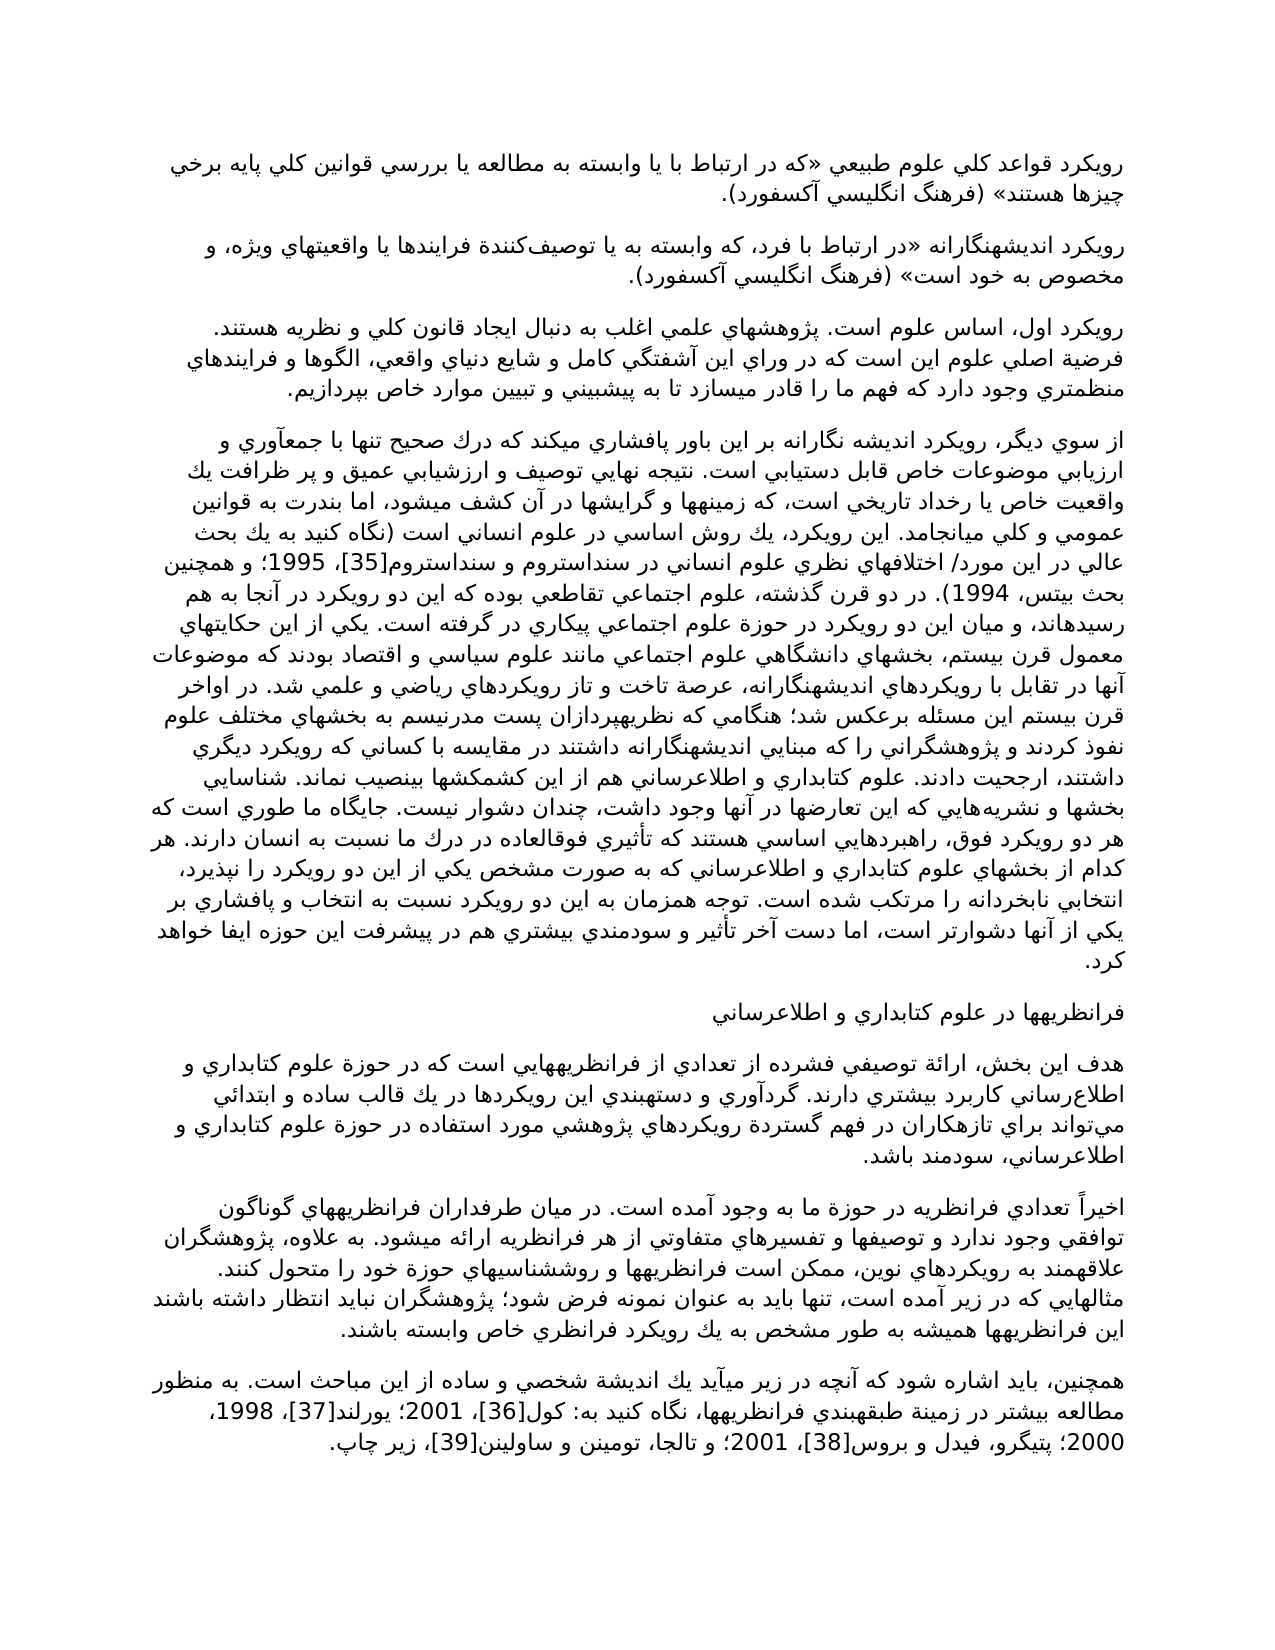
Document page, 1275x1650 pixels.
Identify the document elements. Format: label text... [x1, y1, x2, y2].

text هدف اين بخش، ارائة توصيفي فشرده از تعدادي از فرانظريه­هايي است كه در حوزة علوم كتابداري و اطلاع‌­رساني كاربرد بيشتري دارند. گردآوري و دسته­بندي اين رويكردها در يك قالب ساده و ابتدائي مي‌تواند براي تازه­كاران در فهم گستردة رويكردهاي پژوهشي مورد استفاده در حوزة علوم كتابداري و اطلاع­رساني، سودمند باشد. [150, 1050, 1125, 1169]
text همچنين، بايد اشاره شود كه آنچه در زير مي­آيد يك انديشة شخصي و ساده از اين مباحث است. به منظور مطالعه بيشتر در زمينة طبقه­بندي فرانظريه­ها، نگاه كنيد به: كول[36]، 2001؛ يورلند[37]، 1998، 2000؛ پتيگرو، فيدل و بروس[38]، 2001؛ و تالجا، تومينن و ساولينن[39]، زير چاپ. [150, 1368, 1125, 1456]
text رويكرد قواعد كلي علوم طبيعي «كه در ارتباط با يا وابسته به مطالعه يا بررسي قوانين كلي پايه برخي چيزها هستند» (فرهنگ انگليسي آكسفورد). [150, 150, 1125, 207]
text اخيراً تعدادي فرانظريه در حوزة ما به وجود آمده است. در ميان طرفداران فرانظريه­هاي گوناگون توافقي وجود ندارد و توصيفها و تفسيرهاي متفاوتي از هر فرانظريه ارائه مي­شود. به علاوه، پژوهشگران علاقه­مند به رويكردهاي نوين، ممكن است فرانظريه­ها و روش­شناسي­هاي حوزة خود را متحول كنند. مثالهايي كه در زير آمده است، تنها بايد به عنوان نمونه­ فرض شود؛ پژوهشگران نبايد انتظار داشته باشند اين فرانظريه­ها هميشه به طور مشخص به يك رويكرد فرانظري خاص وابسته باشند. [150, 1194, 1125, 1343]
text فرانظريه­ها در علوم كتابداري و اطلاع­رساني [150, 999, 1125, 1026]
text از سوي ديگر، رويكرد انديشه نگارانه بر اين باور پافشاري مي­كند كه درك صحيح تنها با جمع­آوري و ارزيابي موضوعات خاص قابل دستيابي است. نتيجه نهايي توصيف و ارزشيابي عميق و پر ظرافت يك واقعيت خاص يا رخداد تاريخي است، كه زمينه­ها و گرايشها در آن كشف مي­شود، اما بندرت به قوانين عمومي و كلي مي­انجامد. اين رويكرد، يك روش اساسي در علوم انساني است (نگاه كنيد به يك بحث عالي در اين مورد/ اختلافهاي نظري علوم انساني در سنداستروم و سنداستروم[35]، 1995؛ و همچنين بحث بيتس، 1994). در دو قرن گذشته، علوم اجتماعي تقاطعي بوده كه اين دو رويكرد در آنجا به هم رسيده­اند، و ميان اين دو رويكرد در حوزة علوم اجتماعي پيكاري در گرفته است. يكي از اين حكايتهاي معمول قرن بيستم، بخشهاي دانشگاهي علوم اجتماعي مانند علوم سياسي و اقتصاد بودند كه موضوعات آنها در تقابل با رويكردهاي انديشه­نگارانه، عرصة تاخت و تاز رويكردهاي رياضي و علمي شد. در اواخر قرن بيستم اين مسئله برعكس شد؛ هنگامي كه نظريه­پردازان پست­ مدرنيسم به بخشهاي مختلف علوم نفوذ كردند و پژوهشگراني را كه مبنايي انديشه­نگارانه­ داشتند در مقايسه با كساني كه رويكرد ديگري داشتند، ارجحيت دادند. علوم كتابداري و اطلاع­رساني هم از اين كشمكشها بي­نصيب نماند. شناسايي بخشها و نشريه‌هايي كه اين تعارضها در آنها وجود داشت، چندان دشوار نيست. جايگاه ما طوري است كه هر دو رويكرد فوق، راهبردهايي اساسي هستند كه تأثيري فوق­العاده در درك ما نسبت به انسان دارند. هر كدام از بخشهاي علوم كتابداري و اطلاع­رساني كه به صورت مشخص يكي از اين دو رويكرد را نپذيرد، انتخابي نابخردانه را مرتكب شده است. توجه همزمان به اين دو رويكرد نسبت به انتخاب و پافشاري بر يكي از آنها دشوارتر است، اما دست آخر تأثير و سودمندي بيشتري هم در پيشرفت اين حوزه ايفا خواهد كرد. [150, 427, 1125, 974]
text رويكرد انديشه­نگارانه «در ارتباط با فرد، كه وابسته به يا توصيف‌كنندة فرايندها يا واقعيتهاي ويژه، و مخصوص به خود است» (فرهنگ انگليسي آكسفورد). [150, 232, 1125, 289]
text رويكرد اول، اساس علوم است. پژوهشهاي علمي اغلب به دنبال ايجاد قانون كلي و نظريه هستند. فرضية اصلي علوم اين است كه در وراي اين آشفتگي كامل و شايع دنياي واقعي، الگوها و فرايندهاي منظم­تري وجود دارد كه فهم ما را قادر مي­سازد تا به پيش­بيني و تبيين موارد خاص بپردازيم. [150, 314, 1125, 402]
